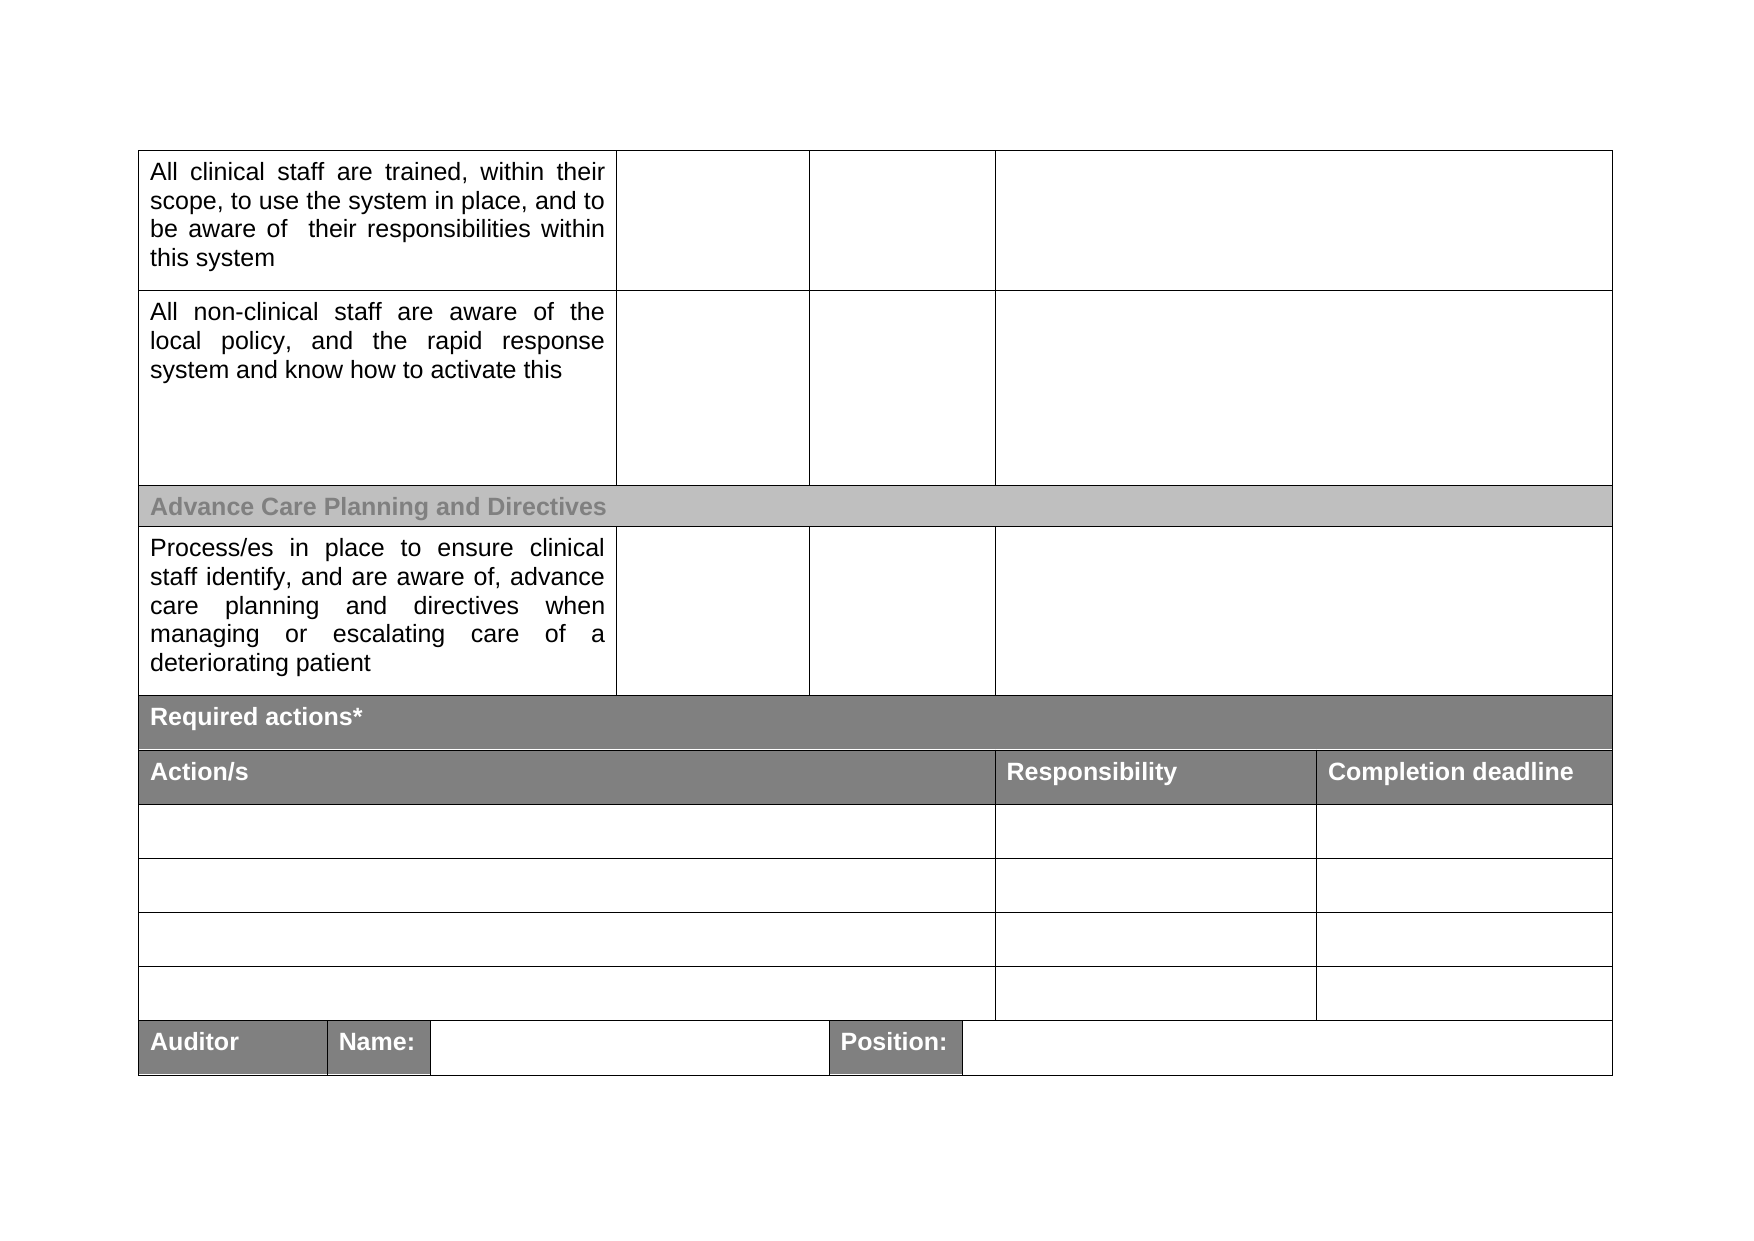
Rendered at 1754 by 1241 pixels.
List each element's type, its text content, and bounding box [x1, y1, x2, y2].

table_cell Auditor [139, 1021, 327, 1074]
table_cell All non-clinical staff are aware of the local policy, and the rapid response system and know how to activate this [139, 291, 616, 484]
table_cell [1317, 805, 1612, 858]
table_cell [139, 859, 995, 912]
table_cell [996, 527, 1612, 695]
table_cell Advance Care Planning and Directives [139, 486, 1612, 526]
table_cell Required actions* [139, 696, 1612, 749]
table_cell Position: [830, 1021, 962, 1074]
table_cell [139, 913, 995, 966]
table_cell Responsibility [996, 751, 1316, 804]
table_cell [1317, 913, 1612, 966]
table_cell [617, 527, 809, 695]
table_cell [1317, 859, 1612, 912]
table_cell [617, 291, 809, 484]
table_cell All clinical staff are trained, within their scope, to use the system in place, and to be aware of their responsibilities within this system [139, 151, 616, 290]
table_cell [810, 527, 995, 695]
table_cell [996, 291, 1612, 484]
table_cell [810, 291, 995, 484]
table_cell [996, 913, 1316, 966]
table_cell [617, 151, 809, 290]
table_cell [996, 805, 1316, 858]
table_cell [1317, 967, 1612, 1020]
table_cell [996, 859, 1316, 912]
table_cell Process/es in place to ensure clinical staff identify, and are aware of, advance care planning and directives when managing or escalating care of a deteriorating patient [139, 527, 616, 695]
table_cell [996, 967, 1316, 1020]
table_cell [996, 151, 1612, 290]
table_cell [431, 1021, 829, 1074]
table_cell Name: [328, 1021, 430, 1074]
table_cell Action/s [139, 751, 995, 804]
table_cell [810, 151, 995, 290]
table_cell [139, 805, 995, 858]
table_cell [963, 1021, 1612, 1074]
table_cell [139, 967, 995, 1020]
table_cell Completion deadline [1317, 751, 1612, 804]
